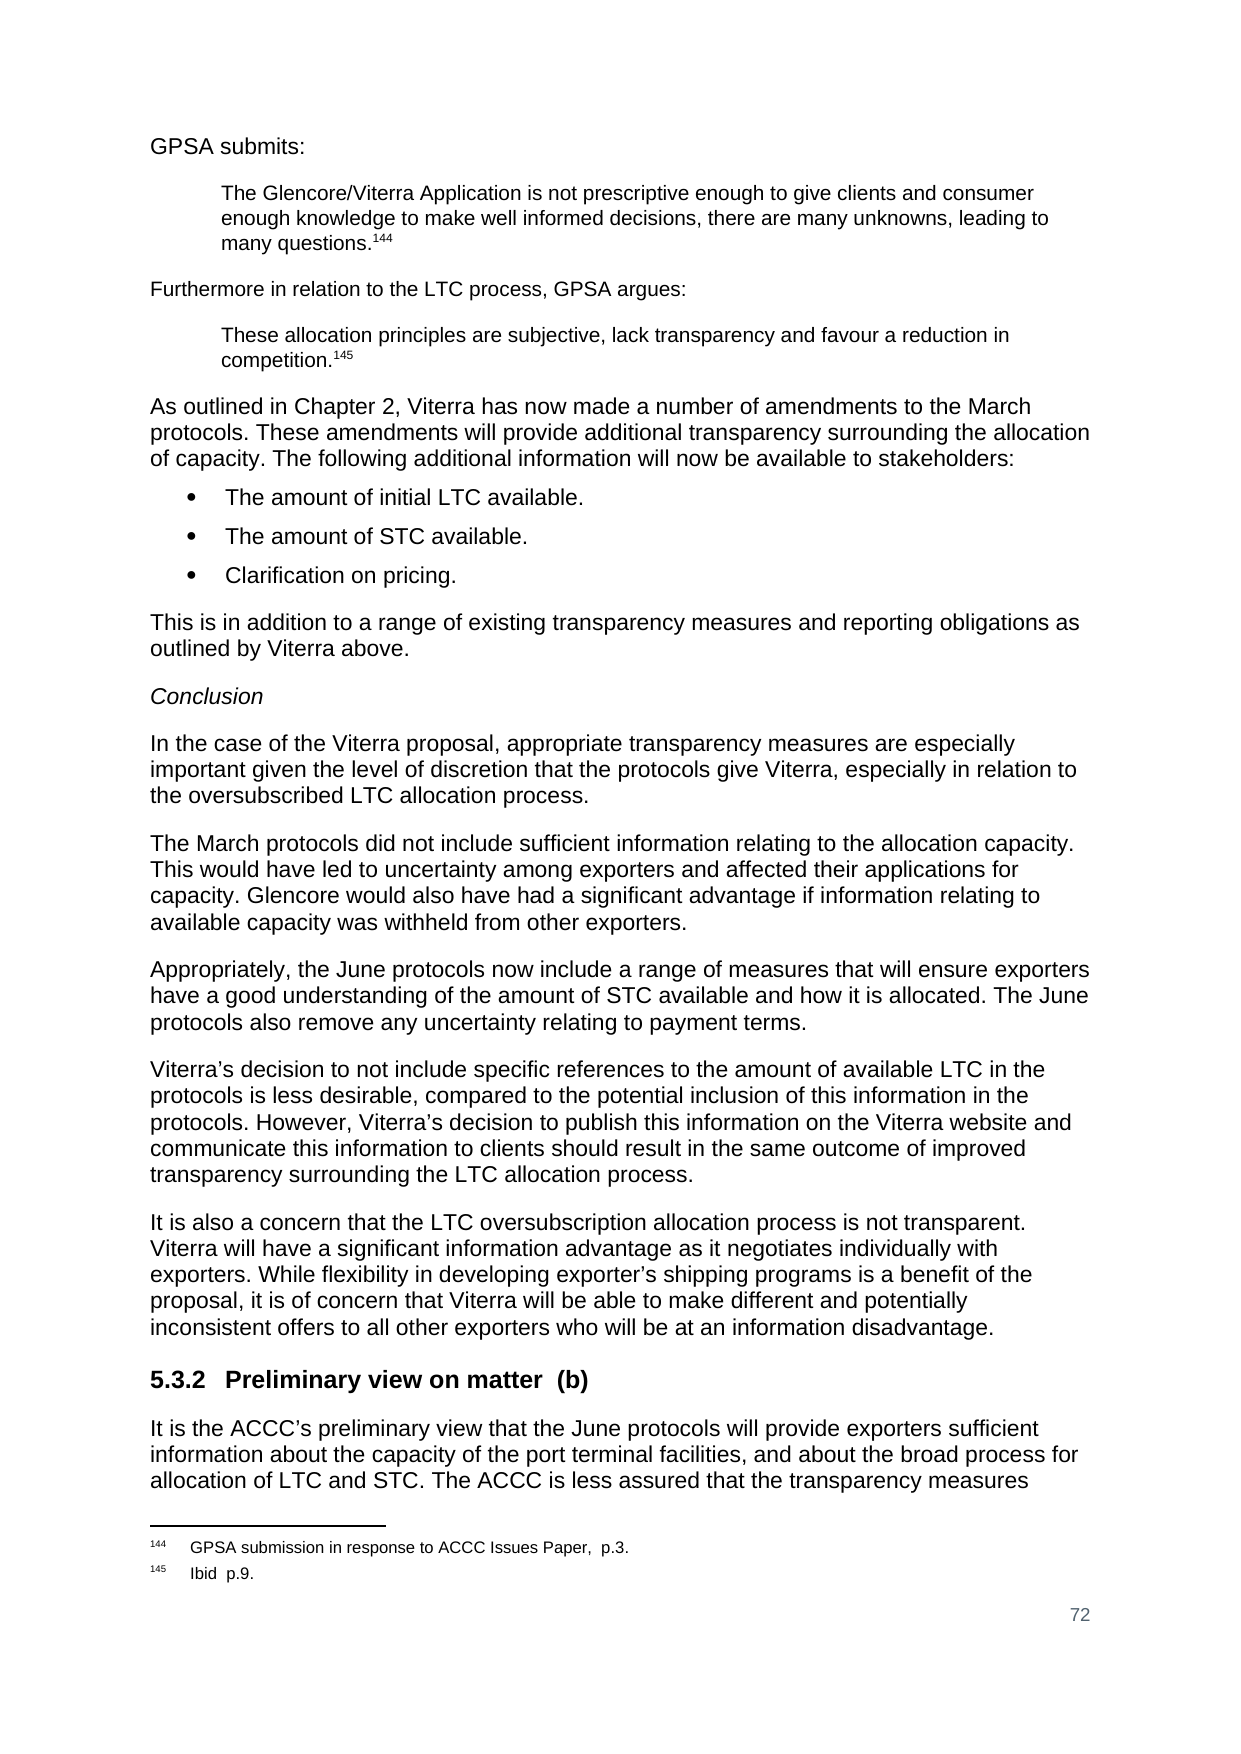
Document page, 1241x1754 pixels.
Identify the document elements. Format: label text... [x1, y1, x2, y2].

text GPSA submits: [150, 133, 1090, 159]
text Conclusion [150, 683, 1090, 709]
text The March protocols did not include sufficient information relating to the allocation capacity. This would have led to uncertainty among exporters and affected their applications for capacity. Glencore would also have had a significant advantage if information relating to available capacity was withheld from other exporters. [150, 830, 1090, 935]
text In the case of the Viterra proposal, appropriate transparency measures are especially important given the level of discretion that the protocols give Viterra, especially in relation to the oversubscribed LTC allocation process. [150, 730, 1090, 809]
text Appropriately, the June protocols now include a range of measures that will ensure exporters have a good understanding of the amount of STC available and how it is allocated. The June protocols also remove any uncertainty relating to payment terms. [150, 956, 1090, 1035]
list The amount of initial LTC available. [187, 484, 1090, 511]
list The amount of STC available. [187, 523, 1090, 549]
text Viterra’s decision to not include specific references to the amount of available LTC in the protocols is less desirable, compared to the potential inclusion of this information in the protocols. However, Viterra’s decision to publish this information on the Viterra website and communicate this information to clients should result in the same outcome of improved transparency surrounding the LTC allocation process. [150, 1056, 1090, 1188]
text It is also a concern that the LTC oversubscription allocation process is not transparent. Viterra will have a significant information advantage as it negotiates individually with exporters. While flexibility in developing exporter’s shipping programs is a benefit of the proposal, it is of concern that Viterra will be able to make different and potentially inconsistent offers to all other exporters who will be at an information disadvantage. [150, 1208, 1090, 1340]
list Preliminary view on matter (b) [150, 1365, 1090, 1394]
text As outlined in Chapter 2, Viterra has now made a number of amendments to the March protocols. These amendments will provide additional transparency surrounding the allocation of capacity. The following additional information will now be available to stakeholders: [150, 393, 1090, 472]
list Clarification on pricing. [187, 562, 1090, 588]
text The Glencore/Viterra Application is not prescriptive enough to give clients and consumer enough knowledge to make well informed decisions, there are many unknowns, leading to many questions. [221, 180, 1090, 255]
text These allocation principles are subjective, lack transparency and favour a reduction in competition. [221, 322, 1090, 372]
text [150, 1415, 1090, 1494]
text This is in addition to a range of existing transparency measures and reporting obligations as outlined by Viterra above. [150, 609, 1090, 662]
text Furthermore in relation to the LTC process, GPSA argues: [150, 276, 1090, 301]
